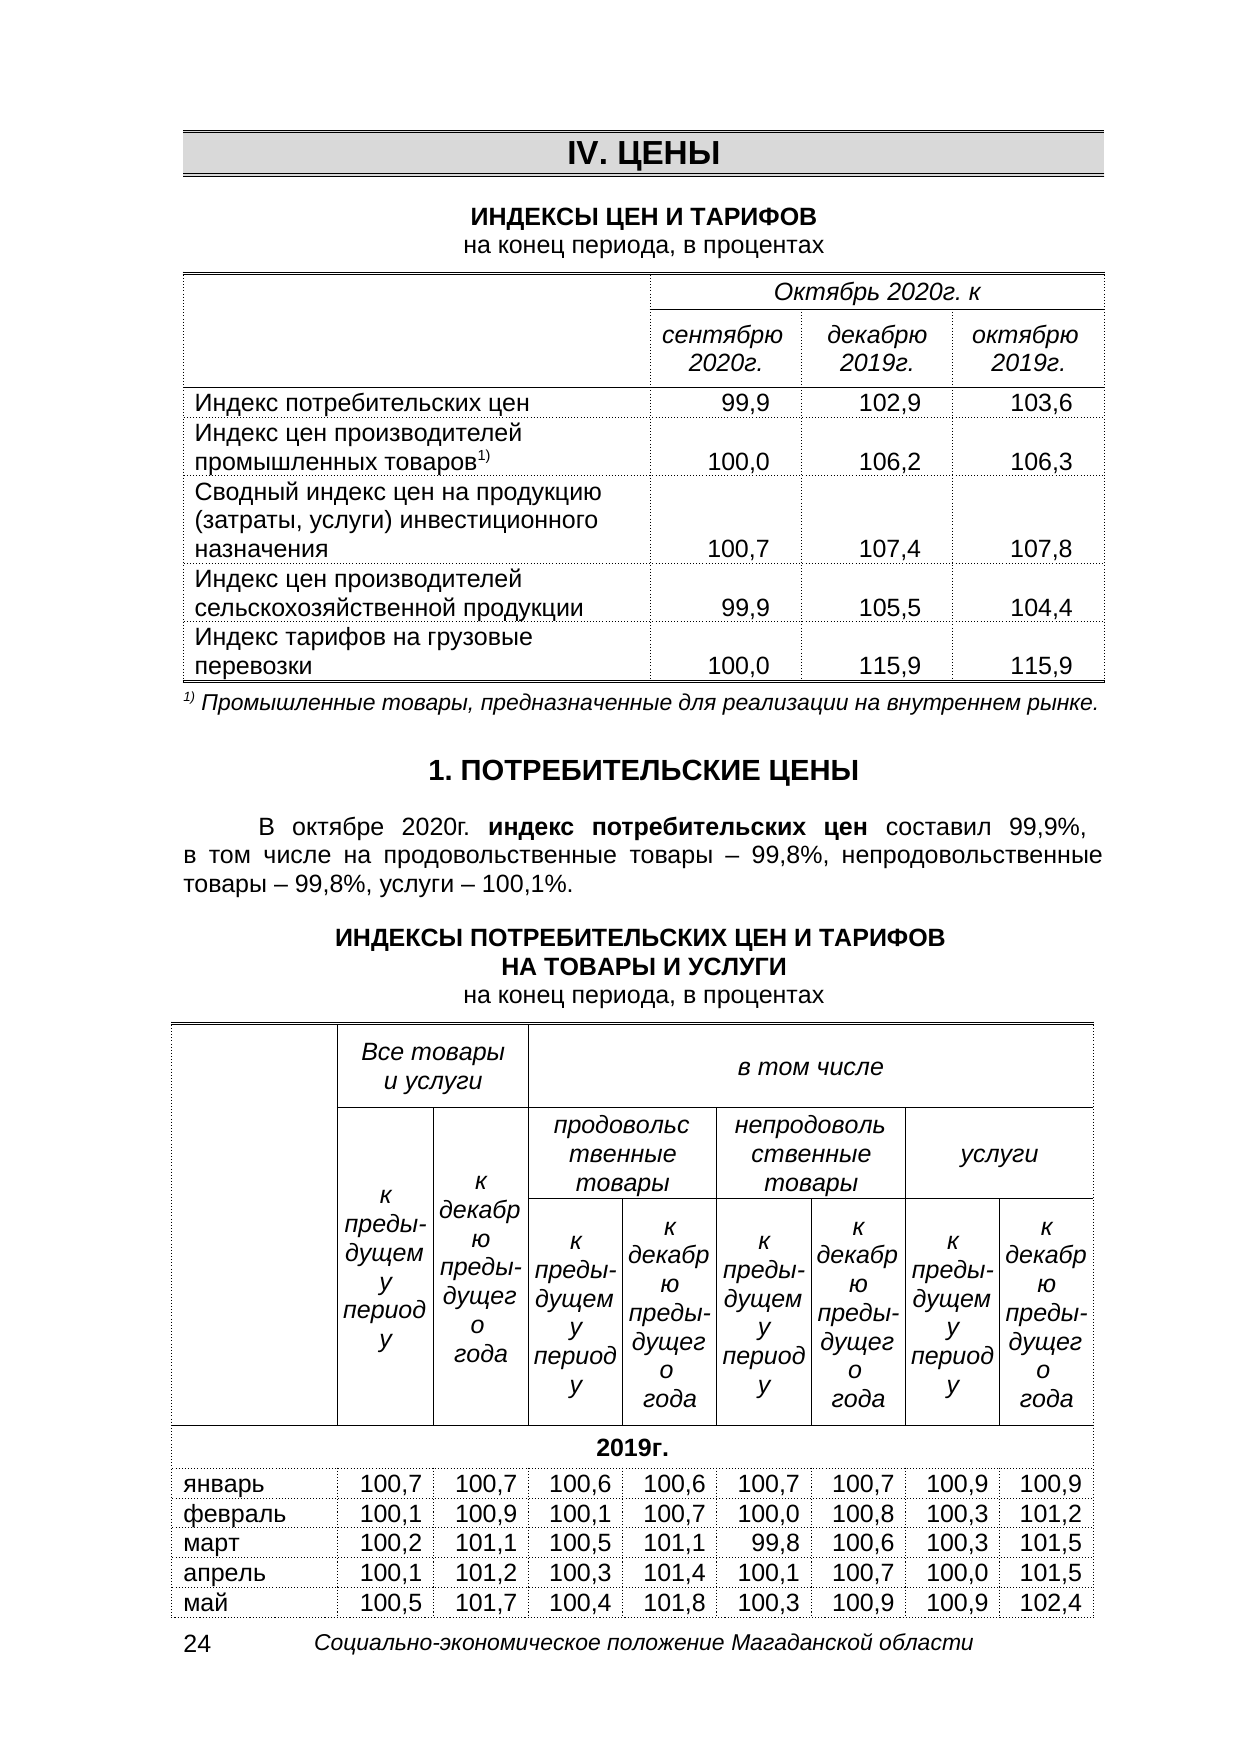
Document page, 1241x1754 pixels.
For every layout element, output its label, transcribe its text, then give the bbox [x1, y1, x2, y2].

table_cell Индекс тарифов на грузовые перевозки [183, 621, 650, 680]
table_cell к декабрю преды-дущего года [1000, 1199, 1093, 1425]
table_cell 100,7 [650, 475, 801, 563]
table_cell 103,6 [953, 388, 1104, 417]
table_header [183, 275, 650, 387]
table_cell 100,3 [529, 1557, 623, 1587]
table_cell 99,8 [717, 1527, 811, 1557]
table_cell Индекс цен производителей промышленных товаров1) [183, 417, 650, 475]
table_cell 100,7 [433, 1468, 528, 1497]
table_cell 107,8 [953, 475, 1104, 563]
table_cell февраль [172, 1498, 337, 1527]
table_cell 101,7 [433, 1587, 528, 1617]
table_cell 2019г. [172, 1426, 1093, 1468]
table_cell 101,1 [433, 1527, 528, 1557]
table_cell 115,9 [801, 621, 953, 680]
table_cell январь [172, 1468, 337, 1497]
table_cell 100,9 [811, 1587, 906, 1617]
text ИНДЕКСЫ ПОТРЕБИТЕЛЬСКИХ ЦЕН И ТАРИФОВ НА ТОВАРЫ И УСЛУГИ [183, 923, 1104, 980]
table_cell 106,2 [801, 417, 953, 475]
table_cell 107,4 [801, 475, 953, 563]
table_cell 100,0 [906, 1557, 1000, 1587]
table_cell к преды-дущему периоду [906, 1199, 999, 1425]
table_cell 99,9 [650, 563, 801, 621]
table_cell март [172, 1527, 337, 1557]
table_cell Сводный индекс цен на продукцию (затраты, услуги) инвестиционного назначения [183, 475, 650, 563]
table_cell к преды-дущему периоду [529, 1199, 622, 1425]
table_cell май [172, 1587, 337, 1617]
text на конец периода, в процентах [183, 980, 1104, 1009]
table_cell к декабрю преды-дущего года [434, 1108, 528, 1425]
table_cell 100,0 [650, 417, 801, 475]
table_cell 100,9 [1000, 1468, 1093, 1497]
table_cell 100,0 [717, 1498, 811, 1527]
table_cell 100,7 [717, 1468, 811, 1497]
table_cell к преды-дущему периоду [338, 1108, 433, 1425]
table_cell 100,6 [811, 1527, 906, 1557]
table_cell 100,3 [906, 1498, 1000, 1527]
table_cell 100,5 [338, 1587, 433, 1617]
table_cell 104,4 [953, 563, 1104, 621]
table_cell 100,3 [717, 1587, 811, 1617]
table_cell октябрю 2019г. [953, 310, 1104, 387]
table_cell 101,2 [433, 1557, 528, 1587]
table_cell 106,3 [953, 417, 1104, 475]
table_cell 100,8 [811, 1498, 906, 1527]
table_header в том числе [529, 1025, 1093, 1107]
table_cell 100,1 [529, 1498, 623, 1527]
table_cell сентябрю 2020г. [650, 310, 801, 387]
table_header [172, 1025, 337, 1425]
text 1. ПОТРЕБИТЕЛЬСКИЕ ЦЕНЫ [183, 753, 1104, 787]
table_cell 100,7 [811, 1468, 906, 1497]
table_cell 100,7 [338, 1468, 433, 1497]
table_cell 100,1 [338, 1498, 433, 1527]
table_cell 101,5 [1000, 1527, 1093, 1557]
table_cell 100,7 [623, 1498, 717, 1527]
table_cell 100,0 [650, 621, 801, 680]
table_cell 102,9 [801, 388, 953, 417]
table_cell к преды-дущему периоду [717, 1199, 811, 1425]
table_header Октябрь 2020г. к [650, 275, 1104, 309]
table_cell к декабрю преды-дущего года [623, 1199, 716, 1425]
table_cell 101,8 [623, 1587, 717, 1617]
table_cell 101,2 [1000, 1498, 1093, 1527]
table_cell 100,1 [338, 1557, 433, 1587]
table_header Все товары и услуги [338, 1025, 528, 1107]
table_cell декабрю 2019г. [801, 310, 953, 387]
table_cell 100,4 [529, 1587, 623, 1617]
text 1) Промышленные товары, предназначенные для реализации на внутреннем рынке. [183, 689, 1104, 716]
table_cell 100,9 [433, 1498, 528, 1527]
text В октябре 2020г. индекс потребительских цен составил 99,9%, в том числе на продовольственные товары – 99,8%, непродовольственные товары – 99,8%, услуги – 100,1%. [183, 812, 1104, 898]
table_cell 100,7 [811, 1557, 906, 1587]
table_cell 100,1 [717, 1557, 811, 1587]
text ИНДЕКСЫ ЦЕН И ТАРИФОВ на конец периода, в процентах [183, 202, 1104, 259]
table_cell 102,4 [1000, 1587, 1093, 1617]
table_cell 100,2 [338, 1527, 433, 1557]
table_cell 101,4 [623, 1557, 717, 1587]
table_cell Индекс цен производителей сельскохозяйственной продукции [183, 563, 650, 621]
table_cell 100,6 [529, 1468, 623, 1497]
subtitle IV. ЦЕНЫ [183, 133, 1104, 173]
table_cell апрель [172, 1557, 337, 1587]
table_cell продовольственные товары [529, 1108, 716, 1198]
table_cell непродовольственные товары [717, 1108, 905, 1198]
table_cell 100,9 [906, 1587, 1000, 1617]
table_cell 99,9 [650, 388, 801, 417]
table_cell 101,1 [623, 1527, 717, 1557]
table_cell 100,5 [529, 1527, 623, 1557]
table_cell 101,5 [1000, 1557, 1093, 1587]
table_cell Индекс потребительских цен [183, 388, 650, 417]
table_cell 105,5 [801, 563, 953, 621]
table_cell 100,9 [906, 1468, 1000, 1497]
table_cell к декабрю преды-дущего года [812, 1199, 905, 1425]
table_cell 100,6 [623, 1468, 717, 1497]
table_cell 115,9 [953, 621, 1104, 680]
table_cell 100,3 [906, 1527, 1000, 1557]
table_cell услуги [906, 1108, 1093, 1198]
